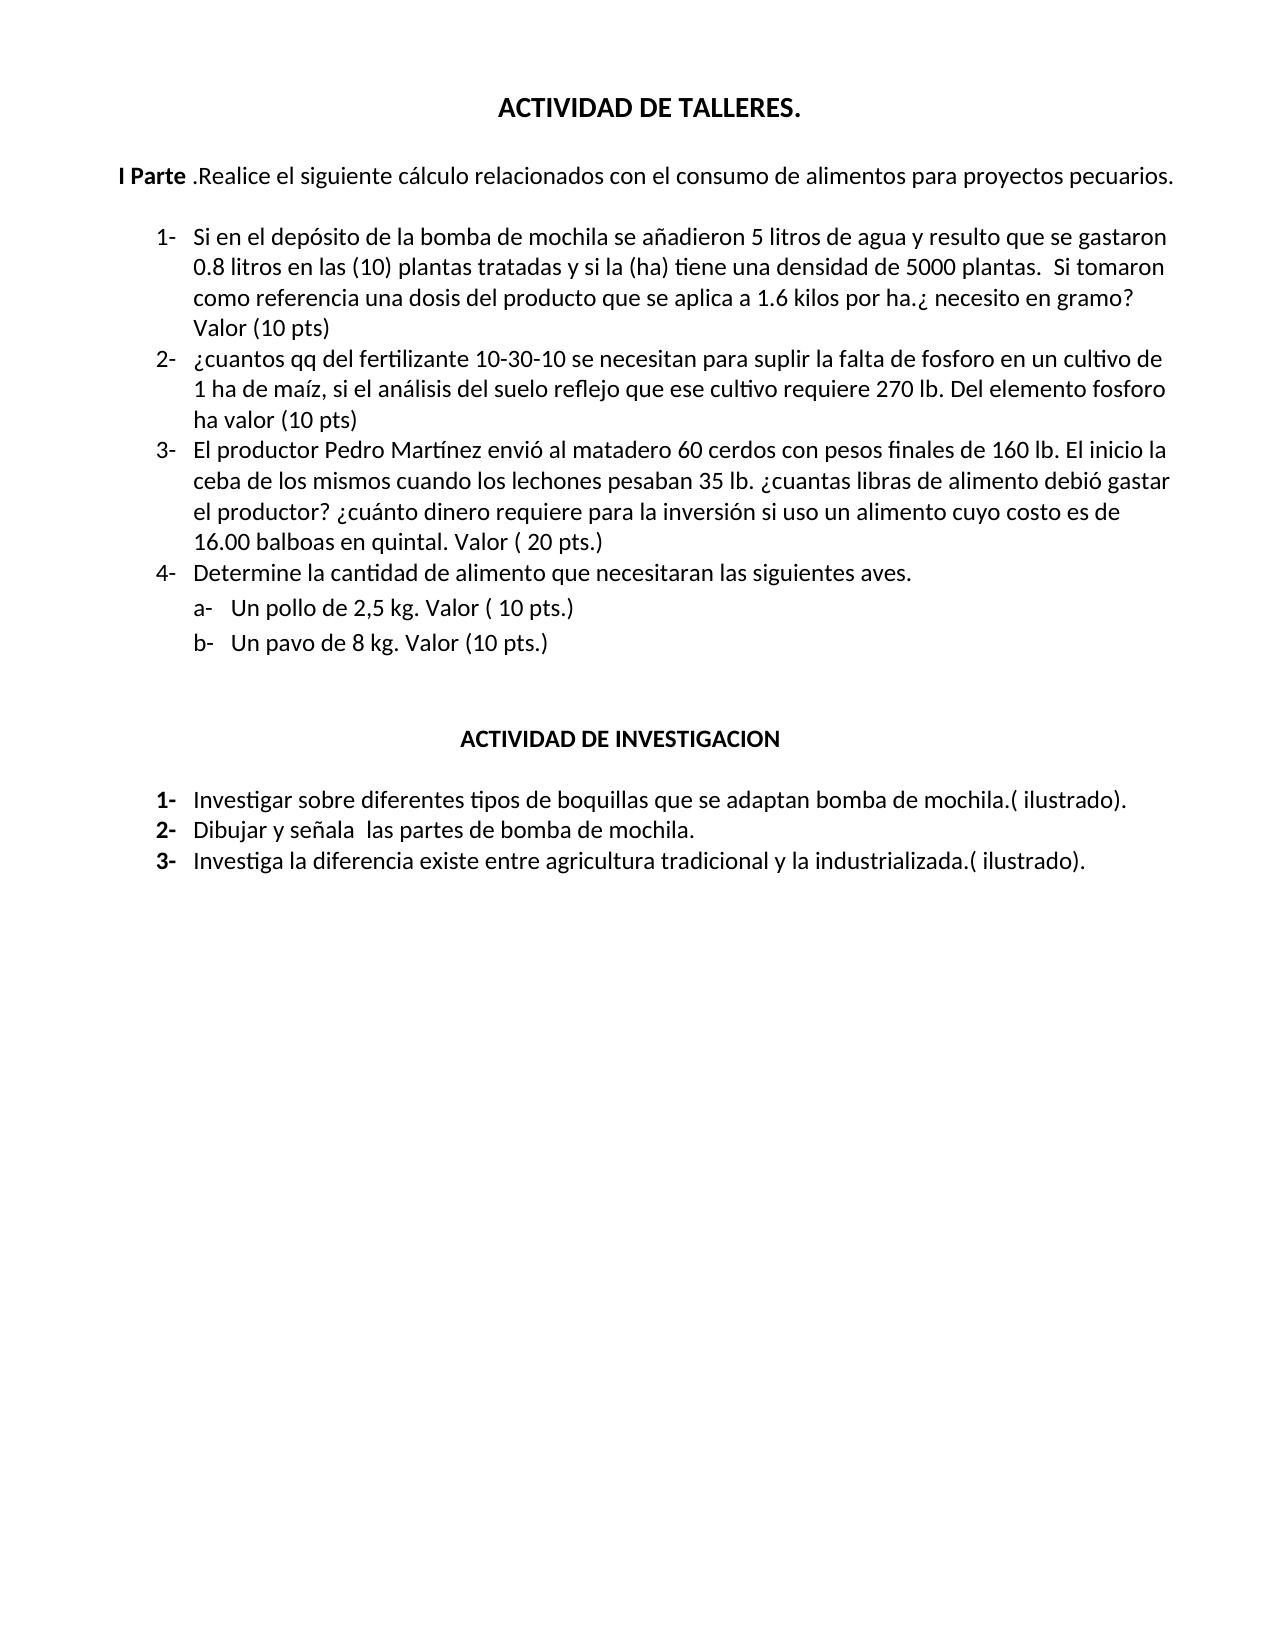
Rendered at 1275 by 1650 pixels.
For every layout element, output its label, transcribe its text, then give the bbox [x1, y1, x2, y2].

list Si en el depósito de la bomba de mochila se añadieron 5 litros de agua y resulto que se gastaron 0.8 litros en las (10) plantas tratadas y si la (ha) tiene una densidad de 5000 plantas. Si tomaron como referencia una dosis del producto que se aplica a 1.6 kilos por ha.¿ necesito en gramo? Valor (10 pts) [156, 221, 1181, 343]
text ACTIVIDAD DE TALLERES. [118, 89, 1181, 124]
list El productor Pedro Martínez envió al matadero 60 cerdos con pesos finales de 160 lb. El inicio la ceba de los mismos cuando los lechones pesaban 35 lb. ¿cuantas libras de alimento debió gastar el productor? ¿cuánto dinero requiere para la inversión si uso un alimento cuyo costo es de 16.00 balboas en quintal. Valor ( 20 pts.) [156, 434, 1181, 557]
list Dibujar y señala las partes de bomba de mochila. [156, 814, 1181, 845]
list Determine la cantidad de alimento que necesitaran las siguientes aves. [156, 557, 1181, 587]
list Investiga la diferencia existe entre agricultura tradicional y la industrializada.( ilustrado). [156, 845, 1181, 875]
list Un pavo de 8 kg. Valor (10 pts.) [193, 627, 1181, 657]
text I Parte .Realice el siguiente cálculo relacionados con el consumo de alimentos para proyectos pecuarios. [118, 160, 1181, 190]
list Investigar sobre diferentes tipos de boquillas que se adaptan bomba de mochila.( ilustrado). [156, 784, 1181, 814]
list ¿cuantos qq del fertilizante 10-30-10 se necesitan para suplir la falta de fosforo en un cultivo de 1 ha de maíz, si el análisis del suelo reflejo que ese cultivo requiere 270 lb. Del elemento fosforo ha valor (10 pts) [156, 343, 1181, 434]
list ACTIVIDAD DE INVESTIGACION [59, 723, 1181, 753]
list Un pollo de 2,5 kg. Valor ( 10 pts.) [193, 592, 1181, 622]
